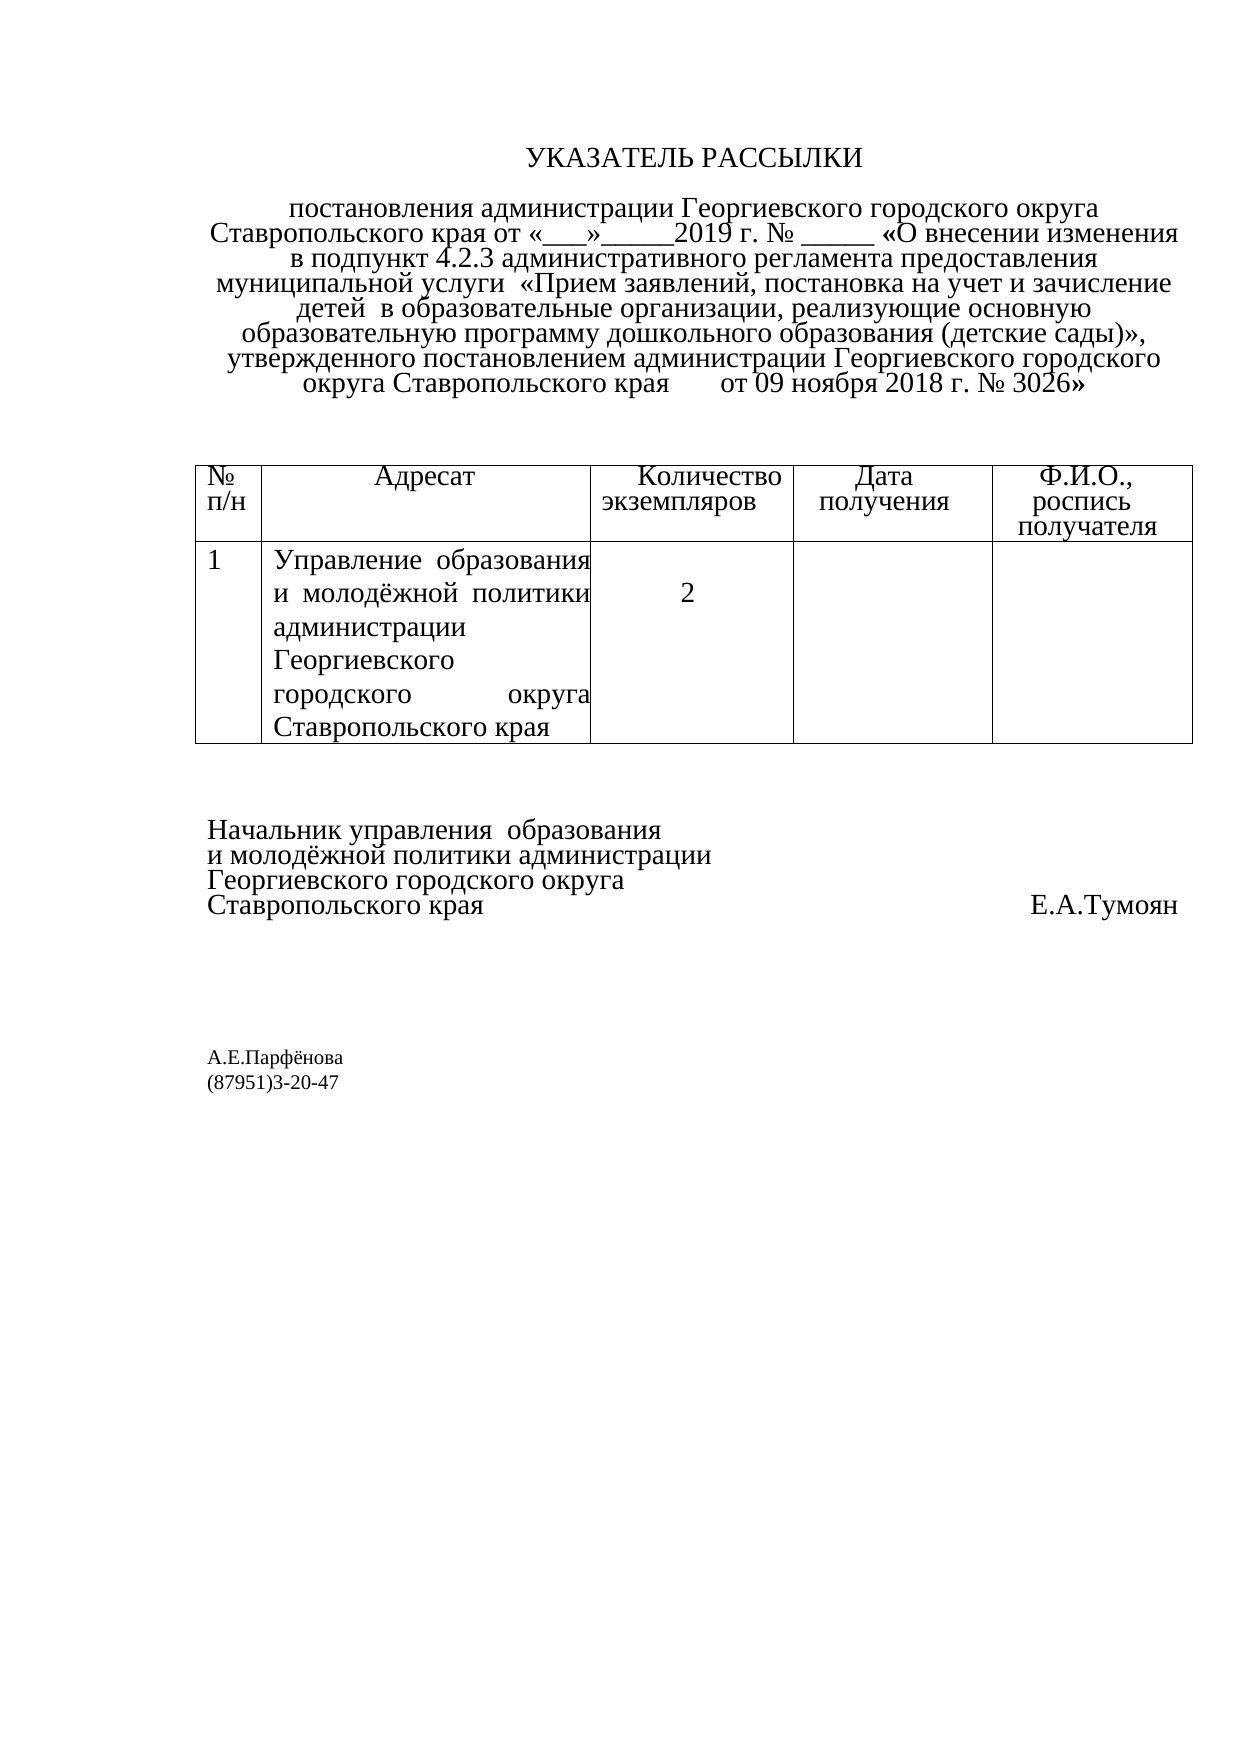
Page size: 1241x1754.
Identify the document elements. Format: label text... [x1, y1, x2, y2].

table_cell Управление образования и молодёжной политики администрации Георгиевского городского округа Ставропольского края [262, 542, 590, 743]
table_cell 1 [196, 542, 261, 743]
table_header Адресат [262, 466, 590, 541]
subtitle Начальник управления образования [207, 819, 1181, 844]
table_header Дата получения [794, 466, 992, 541]
text постановления администрации Георгиевского городского округа Ставропольского края от «___»_____2019 г. № _____ «О внесении изменения в подпункт 4.2.3 административного регламента предоставления муниципальной услуги «Прием заявлений, постановка на учет и зачисление детей в образовательные организации, реализующие основную образовательную программу дошкольного образования (детские сады)», утвержденного постановлением администрации Георгиевского городского округа Ставропольского края от 09 ноября 2018 г. № 3026» [207, 198, 1181, 398]
subtitle Ставропольского края Е.А.Тумоян [207, 894, 1181, 919]
table_header Ф.И.О., роспись получателя [993, 466, 1192, 541]
table_cell 2 [591, 542, 793, 743]
text (87951)3-20-47 [207, 1070, 1181, 1095]
text А.Е.Парфёнова [207, 1045, 1181, 1070]
table_header № п/н [196, 466, 261, 541]
subtitle Георгиевского городского округа [207, 869, 1181, 894]
subtitle и молодёжной политики администрации [207, 844, 1181, 869]
table_header Количество экземпляров [591, 466, 793, 541]
table_cell [794, 542, 992, 743]
text УКАЗАТЕЛЬ РАССЫЛКИ [207, 148, 1181, 173]
table_cell [993, 542, 1192, 743]
